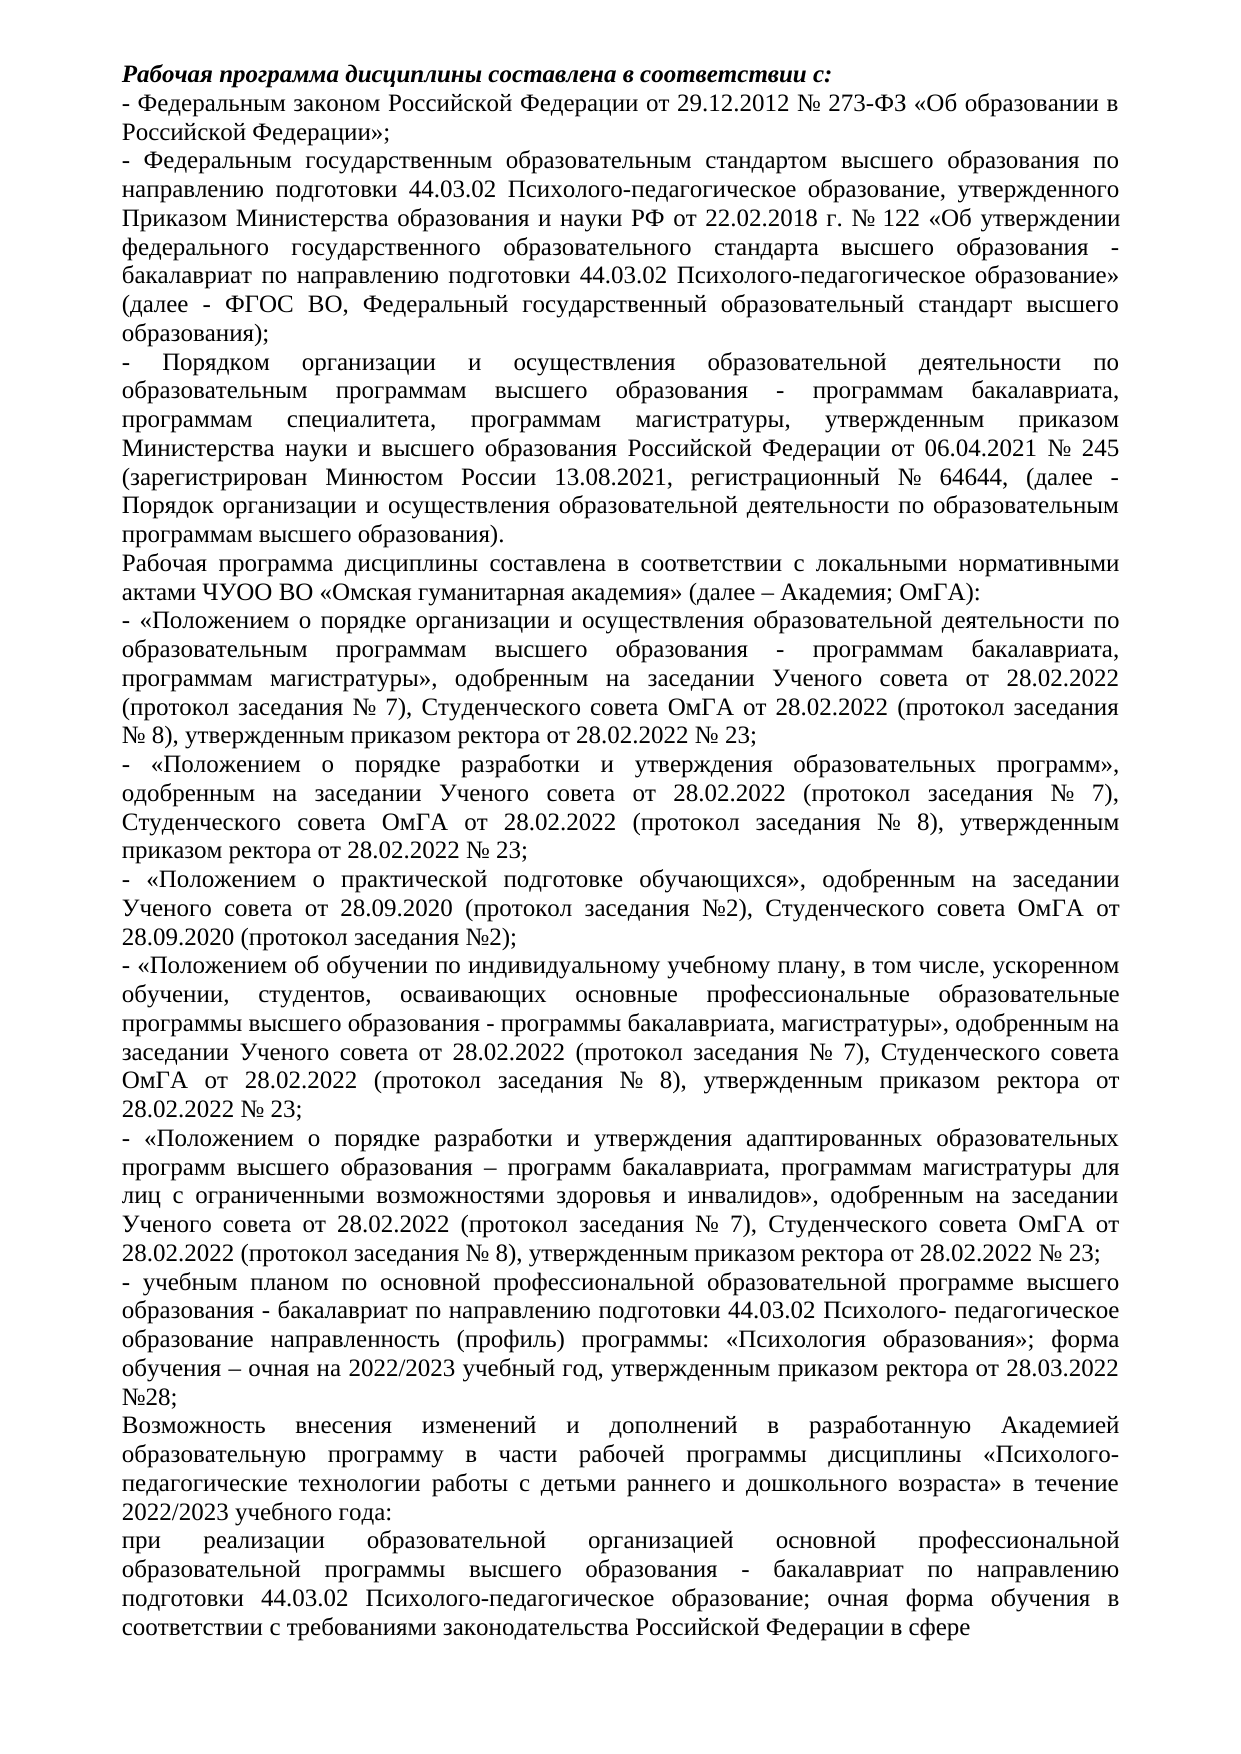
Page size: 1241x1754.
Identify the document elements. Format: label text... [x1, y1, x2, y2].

table_header Рабочая программа дисциплины составлена в соответствии с: [118, 59, 1124, 88]
table_cell - Федеральным законом Российской Федерации от 29.12.2012 № 273-ФЗ «Об образовании в Российской Федерации»; - Федеральным государственным образовательным стандартом высшего образования по направлению подготовки 44.03.02 Психолого-педагогическое образование, утвержденного Приказом Министерства образования и науки РФ от 22.02.2018 г. № 122 «Об утверждении федерального государственного образовательного стандарта высшего образования - бакалавриат по направлению подготовки 44.03.02 Психолого-педагогическое образование» (далее - ФГОС ВО, Федеральный государственный образовательный стандарт высшего образования); - Порядком организации и осуществления образовательной деятельности по образовательным программам высшего образования - программам бакалавриата, программам специалитета, программам магистратуры, утвержденным приказом Министерства науки и высшего образования Российской Федерации от 06.04.2021 № 245 (зарегистрирован Минюстом России 13.08.2021, регистрационный № 64644, (далее - Порядок организации и осуществления образовательной деятельности по образовательным программам высшего образования). Рабочая программа дисциплины составлена в соответствии с локальными нормативными актами ЧУОО ВО «Омская гуманитарная академия» (далее – Академия; ОмГА): - «Положением о порядке организации и осуществления образовательной деятельности по образовательным программам высшего образования - программам бакалавриата, программам магистратуры», одобренным на заседании Ученого совета от 28.02.2022 (протокол заседания № 7), Студенческого совета ОмГА от 28.02.2022 (протокол заседания № 8), утвержденным приказом ректора от 28.02.2022 № 23; - «Положением о порядке разработки и утверждения образовательных программ», одобренным на заседании Ученого совета от 28.02.2022 (протокол заседания № 7), Студенческого совета ОмГА от 28.02.2022 (протокол заседания № 8), утвержденным приказом ректора от 28.02.2022 № 23; - «Положением о практической подготовке обучающихся», одобренным на заседании Ученого совета от 28.09.2020 (протокол заседания №2), Студенческого совета ОмГА от 28.09.2020 (протокол заседания №2); - «Положением об обучении по индивидуальному учебному плану, в том числе, ускоренном обучении, студентов, осваивающих основные профессиональные образовательные программы высшего образования - программы бакалавриата, магистратуры», одобренным на заседании Ученого совета от 28.02.2022 (протокол заседания № 7), Студенческого совета ОмГА от 28.02.2022 (протокол заседания № 8), утвержденным приказом ректора от 28.02.2022 № 23; - «Положением о порядке разработки и утверждения адаптированных образовательных программ высшего образования – программ бакалавриата, программам магистратуры для лиц с ограниченными возможностями здоровья и инвалидов», одобренным на заседании Ученого совета от 28.02.2022 (протокол заседания № 7), Студенческого совета ОмГА от 28.02.2022 (протокол заседания № 8), утвержденным приказом ректора от 28.02.2022 № 23; - учебным планом по основной профессиональной образовательной программе высшего образования - бакалавриат по направлению подготовки 44.03.02 Психолого- педагогическое образование направленность (профиль) программы: «Психология образования»; форма обучения – очная на 2022/2023 учебный год, утвержденным приказом ректора от 28.03.2022 №28; Возможность внесения изменений и дополнений в разработанную Академией образовательную программу в части рабочей программы дисциплины «Психолого- педагогические технологии работы с детьми раннего и дошкольного возраста» в течение 2022/2023 учебного года: при реализации образовательной организацией основной профессиональной образовательной программы высшего образования - бакалавриат по направлению подготовки 44.03.02 Психолого-педагогическое образование; очная форма обучения в соответствии с требованиями законодательства Российской Федерации в сфере [118, 88, 1124, 1662]
